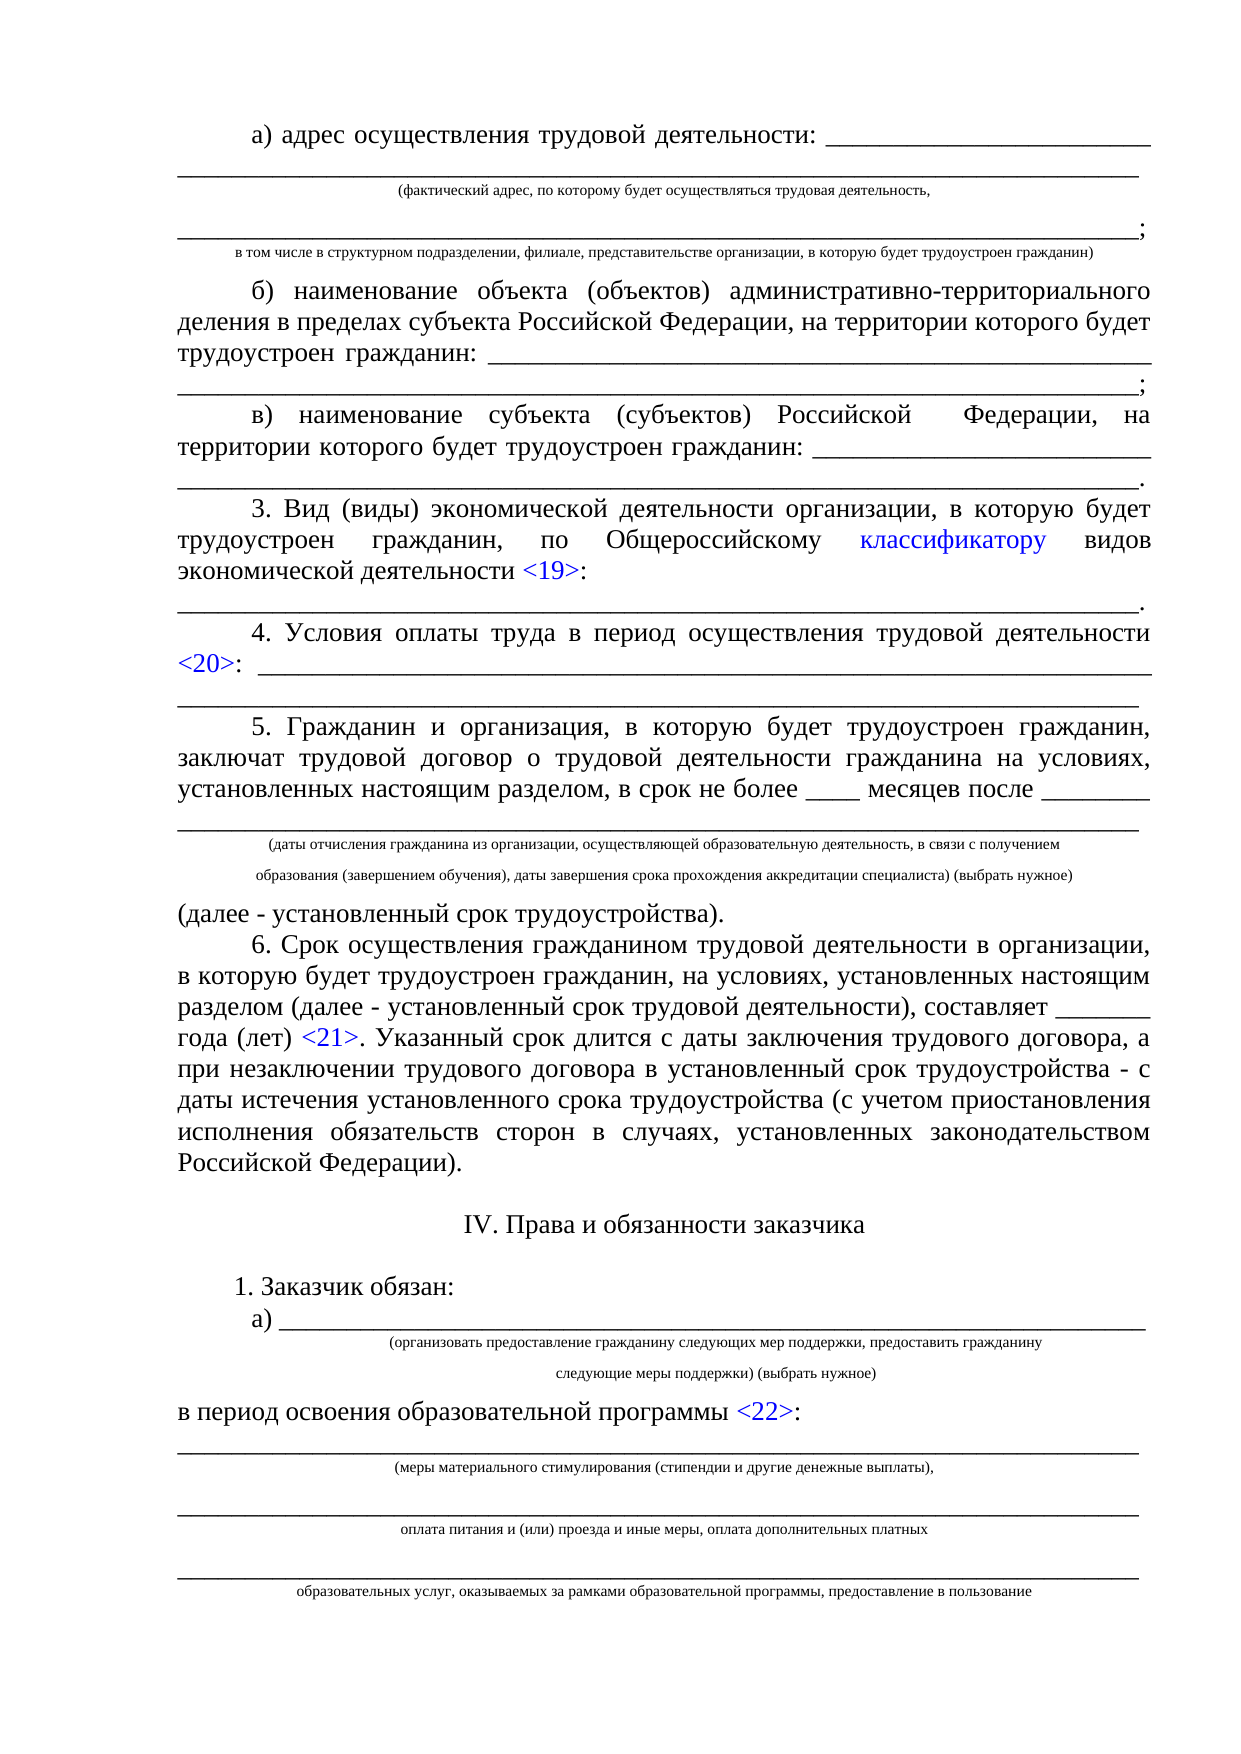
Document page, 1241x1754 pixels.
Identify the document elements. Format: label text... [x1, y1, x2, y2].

text оплата питания и (или) проезда и иные меры, оплата дополнительных платных [177, 1520, 1152, 1551]
text в) наименование субъекта (субъектов) Российской Федерации, на территории которого будет трудоустроен гражданин: _________________________ _______________________________________________________________________. [177, 398, 1152, 492]
text а) ________________________________________________________________ [177, 1302, 1152, 1333]
text 5. Гражданин и организация, в которую будет трудоустроен гражданин, заключат трудовой договор о трудовой деятельности гражданина на условиях, установленных настоящим разделом, в срок не более ____ месяцев после ________ _______________________________________________________________________ [177, 710, 1152, 834]
text а) адрес осуществления трудовой деятельности: ________________________ _______________________________________________________________________ [177, 118, 1152, 180]
text _______________________________________________________________________ [177, 1488, 1152, 1520]
text _______________________________________________________________________; [177, 212, 1152, 243]
text 6. Срок осуществления гражданином трудовой деятельности в организации, в которую будет трудоустроен гражданин, на условиях, установленных настоящим разделом (далее - установленный срок трудовой деятельности), составляет _______ года (лет) <21>. Указанный срок длится с даты заключения трудового договора, а при незаключении трудового договора в установленный срок трудоустройства - с даты истечения установленного срока трудоустройства (с учетом приостановления исполнения обязательств сторон в случаях, установленных законодательством Российской Федерации). [177, 928, 1152, 1177]
text _______________________________________________________________________ [177, 1426, 1152, 1457]
text 3. Вид (виды) экономической деятельности организации, в которую будет трудоустроен гражданин, по Общероссийскому классификатору видов экономической деятельности <19>: [177, 492, 1152, 585]
text образовательных услуг, оказываемых за рамками образовательной программы, предоставление в пользование [177, 1582, 1152, 1613]
text _______________________________________________________________________ [177, 1551, 1152, 1582]
text 1. Заказчик обязан: [177, 1271, 1152, 1302]
text б) наименование объекта (объектов) административно-территориального деления в пределах субъекта Российской Федерации, на территории которого будет трудоустроен гражданин: _________________________________________________ _______________________________________________________________________; [177, 274, 1152, 398]
text (далее - установленный срок трудоустройства). [177, 897, 1152, 928]
text (даты отчисления гражданина из организации, осуществляющей образовательную деятельность, в связи с получением образования (завершением обучения), даты завершения срока прохождения аккредитации специалиста) (выбрать нужное) [177, 834, 1152, 897]
text (организовать предоставление гражданину следующих мер поддержки, предоставить гражданину следующие меры поддержки) (выбрать нужное) [281, 1333, 1152, 1395]
text 4. Условия оплаты труда в период осуществления трудовой деятельности <20>: __________________________________________________________________ _______________________________________________________________________ [177, 616, 1152, 710]
text в период освоения образовательной программы <22>: [177, 1395, 1152, 1426]
text (меры материального стимулирования (стипендии и другие денежные выплаты), [177, 1457, 1152, 1488]
text IV. Права и обязанности заказчика [177, 1208, 1152, 1239]
text в том числе в структурном подразделении, филиале, представительстве организации, в которую будет трудоустроен гражданин) [177, 243, 1152, 274]
text (фактический адрес, по которому будет осуществляться трудовая деятельность, [177, 180, 1152, 212]
text _______________________________________________________________________. [177, 585, 1152, 616]
